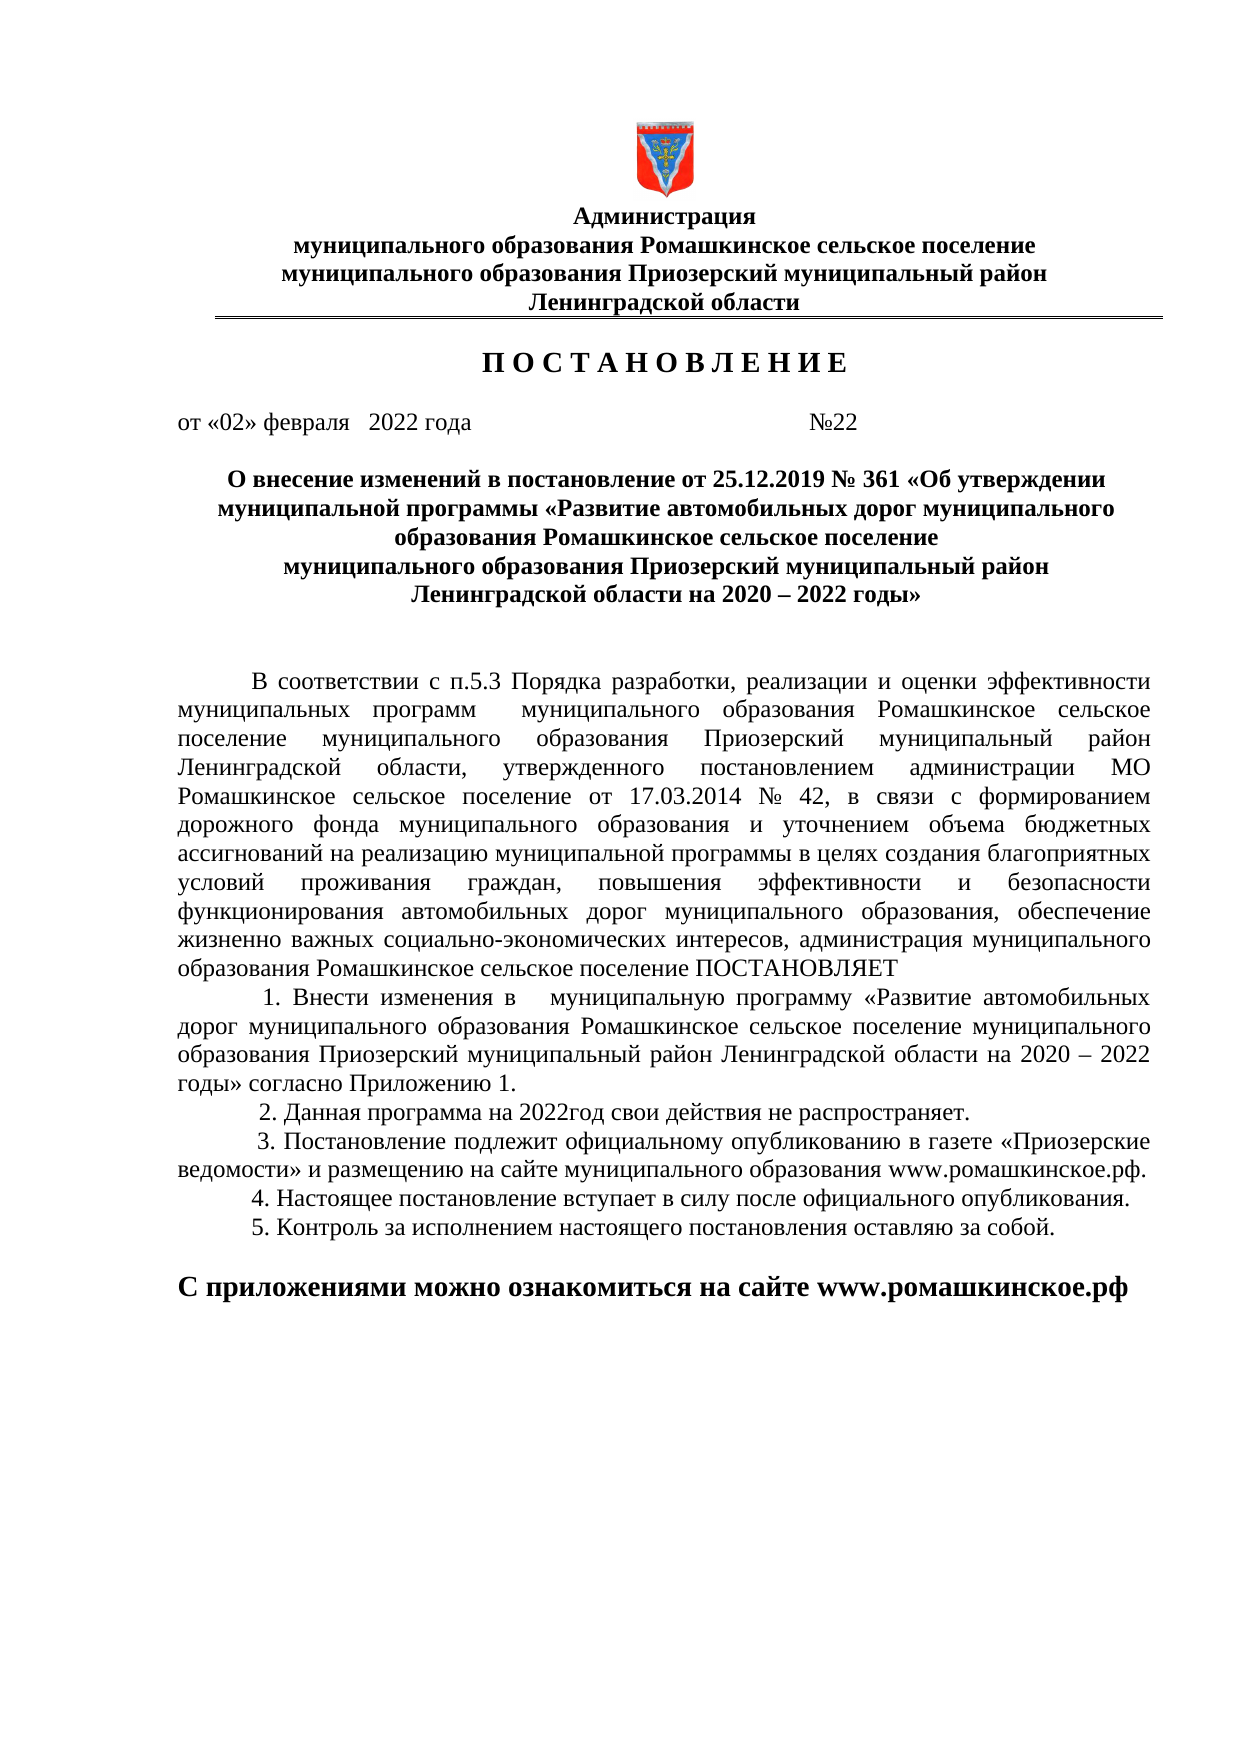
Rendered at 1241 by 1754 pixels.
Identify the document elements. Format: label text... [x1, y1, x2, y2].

text Ленинградской области [177, 287, 1152, 316]
text 5. Контроль за исполнением настоящего постановления оставляю за собой. [177, 1212, 1152, 1241]
text 2. Данная программа на 2022год свои действия не распространяет. [177, 1097, 1152, 1126]
text 3. Постановление подлежит официальному опубликованию в газете «Приозерские ведомости» и размещению на сайте муниципального образования www.ромашкинское.рф. [177, 1126, 1152, 1183]
table_header [215, 319, 1163, 326]
text В соответствии с п.5.3 Порядка разработки, реализации и оценки эффективности муниципальных программ муниципального образования Ромашкинское сельское поселение муниципального образования Приозерский муниципальный район Ленинградской области, утвержденного постановлением администрации МО Ромашкинское сельское поселение от 17.03.2014 № 42, в связи с формированием дорожного фонда муниципального образования и уточнением объема бюджетных ассигнований на реализацию муниципальной программы в целях создания благоприятных условий проживания граждан, повышения эффективности и безопасности функционирования автомобильных дорог муниципального образования, обеспечение жизненно важных социально-экономических интересов, администрация муниципального образования Ромашкинское сельское поселение ПОСТАНОВЛЯЕТ [177, 666, 1152, 982]
text Администрация [177, 201, 1152, 230]
text 4. Настоящее постановление вступает в силу после официального опубликования. [177, 1183, 1152, 1212]
text С приложениями можно ознакомиться на сайте www.ромашкинское.рф [177, 1269, 1152, 1303]
table_header О внесение изменений в постановление от 25.12.2019 № 361 «Об утверждении муниципальной программы «Развитие автомобильных дорог муниципального образования Ромашкинское сельское поселение муниципального образования Приозерский муниципальный район Ленинградской области на 2020 – 2022 годы» [166, 465, 1167, 637]
text от «02» февраля 2022 года №22 [177, 407, 1152, 436]
text муниципального образования Приозерский муниципальный район [177, 258, 1152, 287]
text 1. Внести изменения в муниципальную программу «Развитие автомобильных дорог муниципального образования Ромашкинское сельское поселение муниципального образования Приозерский муниципальный район Ленинградской области на 2020 – 2022 годы» согласно Приложению 1. [177, 982, 1152, 1097]
text муниципального образования Ромашкинское сельское поселение [177, 230, 1152, 258]
text П О С Т А Н О В Л Е Н И Е [177, 346, 1152, 379]
